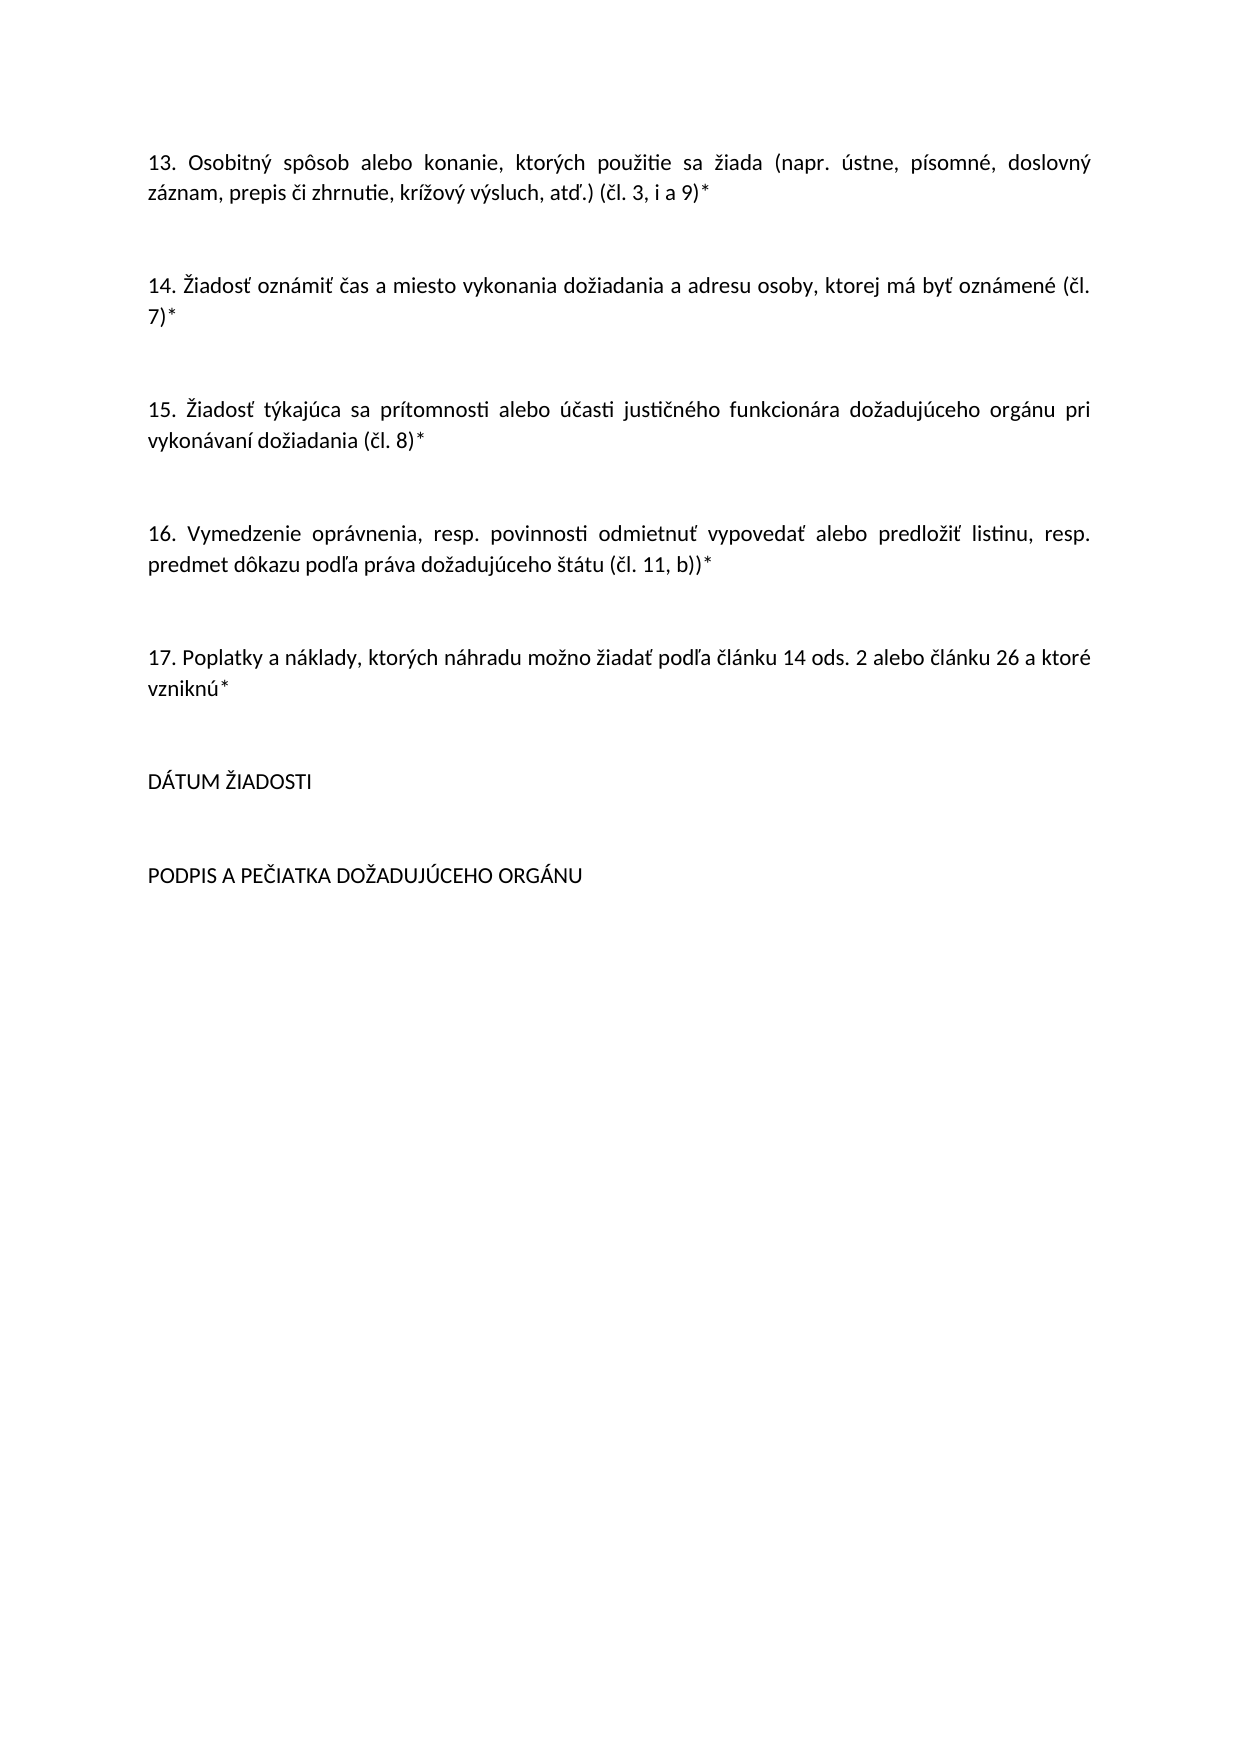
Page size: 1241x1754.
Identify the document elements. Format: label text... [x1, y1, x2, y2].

text PODPIS A PEČIATKA DOŽADUJÚCEHO ORGÁNU [148, 861, 1093, 889]
text 15. Žiadosť týkajúca sa prítomnosti alebo účasti justičného funkcionára dožadujúceho orgánu pri vykonávaní dožiadania (čl. 8)* [148, 396, 1093, 454]
text 13. Osobitný spôsob alebo konanie, ktorých použitie sa žiada (napr. ústne, písomné, doslovný záznam, prepis či zhrnutie, krížový výsluch, atď.) (čl. 3, i a 9)* [148, 148, 1093, 206]
text 16. Vymedzenie oprávnenia, resp. povinnosti odmietnuť vypovedať alebo predložiť listinu, resp. predmet dôkazu podľa práva dožadujúceho štátu (čl. 11, b))* [148, 519, 1093, 578]
text 14. Žiadosť oznámiť čas a miesto vykonania dožiadania a adresu osoby, ktorej má byť oznámené (čl. 7)* [148, 272, 1093, 330]
text DÁTUM ŽIADOSTI [148, 767, 1093, 795]
text 17. Poplatky a náklady, ktorých náhradu možno žiadať podľa článku 14 ods. 2 alebo článku 26 a ktoré vzniknú* [148, 643, 1093, 702]
